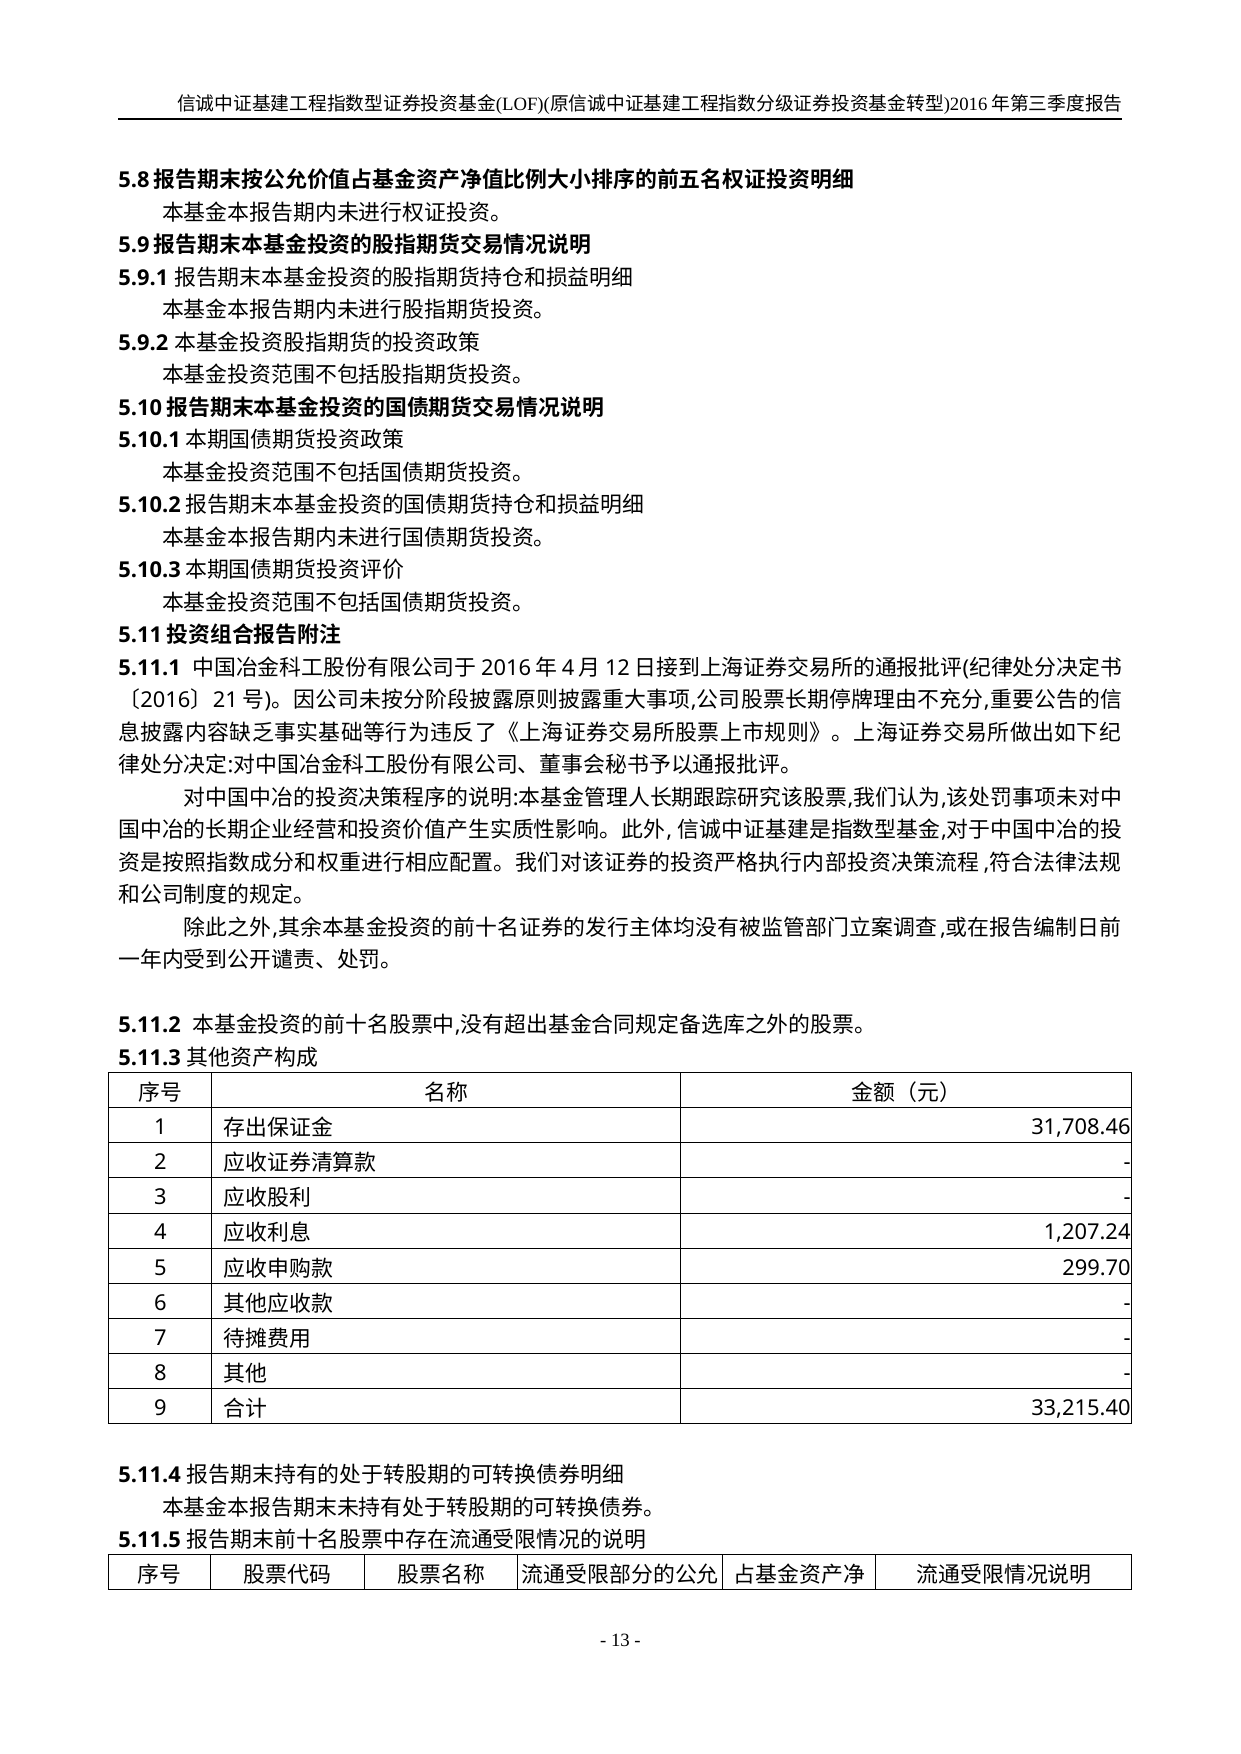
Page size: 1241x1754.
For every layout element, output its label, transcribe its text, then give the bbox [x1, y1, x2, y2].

table_cell 9 [109, 1389, 211, 1423]
table_header 股票名称 [365, 1555, 517, 1589]
table_cell - [681, 1319, 1131, 1353]
text 本基金本报告期内未进行股指期货投资。 [118, 292, 1087, 324]
text 本基金本报告期内未进行权证投资。 [118, 194, 1122, 227]
table_header 金额（元） [681, 1073, 1131, 1107]
table_cell 其他 [212, 1354, 680, 1388]
text 5.10报告期末本基金投资的国债期货交易情况说明 [118, 389, 1122, 422]
text 5.9.1 报告期末本基金投资的股指期货持仓和损益明细 [118, 259, 1122, 292]
table_cell 4 [109, 1214, 211, 1247]
table_cell - [681, 1284, 1131, 1318]
table_cell 合计 [212, 1389, 680, 1423]
table_cell - [681, 1354, 1131, 1388]
table_cell 1 [109, 1108, 211, 1142]
list 本基金投资的前十名股票中,没有超出基金合同规定备选库之外的股票。 [118, 1007, 1122, 1039]
text 本基金本报告期内未进行国债期货投资。 [118, 519, 1122, 552]
table_cell 待摊费用 [212, 1319, 680, 1353]
text 5.9.2 本基金投资股指期货的投资政策 [118, 324, 1122, 357]
table_cell 2 [109, 1143, 211, 1177]
table_cell 应收证券清算款 [212, 1143, 680, 1177]
table_header 流通受限情况说明 [876, 1555, 1131, 1589]
text 5.11投资组合报告附注 [118, 617, 1122, 649]
text 5.11.5 报告期末前十名股票中存在流通受限情况的说明 [118, 1522, 1122, 1554]
table_cell 应收利息 [212, 1214, 680, 1247]
text 5.9报告期末本基金投资的股指期货交易情况说明 [118, 227, 1122, 259]
text 5.8报告期末按公允价值占基金资产净值比例大小排序的前五名权证投资明细 [118, 162, 1122, 194]
table_cell 299.70 [681, 1249, 1131, 1283]
table_cell 31,708.46 [681, 1108, 1131, 1142]
table_cell 1,207.24 [681, 1214, 1131, 1247]
table_header 序号 [109, 1073, 211, 1107]
table_header 序号 [109, 1555, 210, 1589]
text 对中国中冶的投资决策程序的说明:本基金管理人长期跟踪研究该股票,我们认为,该处罚事项未对中国中冶的长期企业经营和投资价值产生实质性影响。此外, 信诚中证基建是指数型基金,对于中国中冶的投资是按照指数成分和权重进行相应配置。我们对该证券的投资严格执行内部投资决策流程,符合法律法规和公司制度的规定。 [118, 779, 1122, 909]
text 5.10.1本期国债期货投资政策 [118, 422, 1122, 454]
table_cell - [681, 1143, 1131, 1177]
table_cell 存出保证金 [212, 1108, 680, 1142]
table_header 流通受限部分的公允价值(元) [518, 1555, 722, 1589]
text 本基金投资范围不包括国债期货投资。 [118, 584, 1122, 617]
text 本基金本报告期末未持有处于转股期的可转换债券。 [118, 1489, 1122, 1522]
text 除此之外,其余本基金投资的前十名证券的发行主体均没有被监管部门立案调查,或在报告编制日前一年内受到公开谴责、处罚。 [118, 909, 1122, 974]
table_cell 6 [109, 1284, 211, 1318]
table_cell 33,215.40 [681, 1389, 1131, 1423]
table_cell 8 [109, 1354, 211, 1388]
text 5.11.1 中国冶金科工股份有限公司于2016年4月12日接到上海证券交易所的通报批评(纪律处分决定书〔2016〕21号)。因公司未按分阶段披露原则披露重大事项,公司股票长期停牌理由不充分,重要公告的信息披露内容缺乏事实基础等行为违反了《上海证券交易所股票上市规则》。上海证券交易所做出如下纪律处分决定:对中国冶金科工股份有限公司、董事会秘书予以通报批评。 [118, 649, 1122, 779]
text 本基金投资范围不包括国债期货投资。 [162, 454, 1122, 487]
table_cell 3 [109, 1178, 211, 1212]
table_cell 7 [109, 1319, 211, 1353]
table_header 占基金资产净值比例(%) [723, 1555, 875, 1589]
table_cell 其他应收款 [212, 1284, 680, 1318]
text 5.11.4 报告期末持有的处于转股期的可转换债券明细 [118, 1457, 1122, 1489]
table_cell 5 [109, 1249, 211, 1283]
text 5.11.3 其他资产构成 [118, 1039, 1122, 1072]
text 5.10.2报告期末本基金投资的国债期货持仓和损益明细 [118, 487, 1122, 519]
table_header 名称 [212, 1073, 680, 1107]
table_cell 应收股利 [212, 1178, 680, 1212]
text 5.10.3本期国债期货投资评价 [118, 552, 1122, 584]
table_cell - [681, 1178, 1131, 1212]
table_header 股票代码 [211, 1555, 364, 1589]
table_cell 应收申购款 [212, 1249, 680, 1283]
text 本基金投资范围不包括股指期货投资。 [118, 357, 1122, 389]
